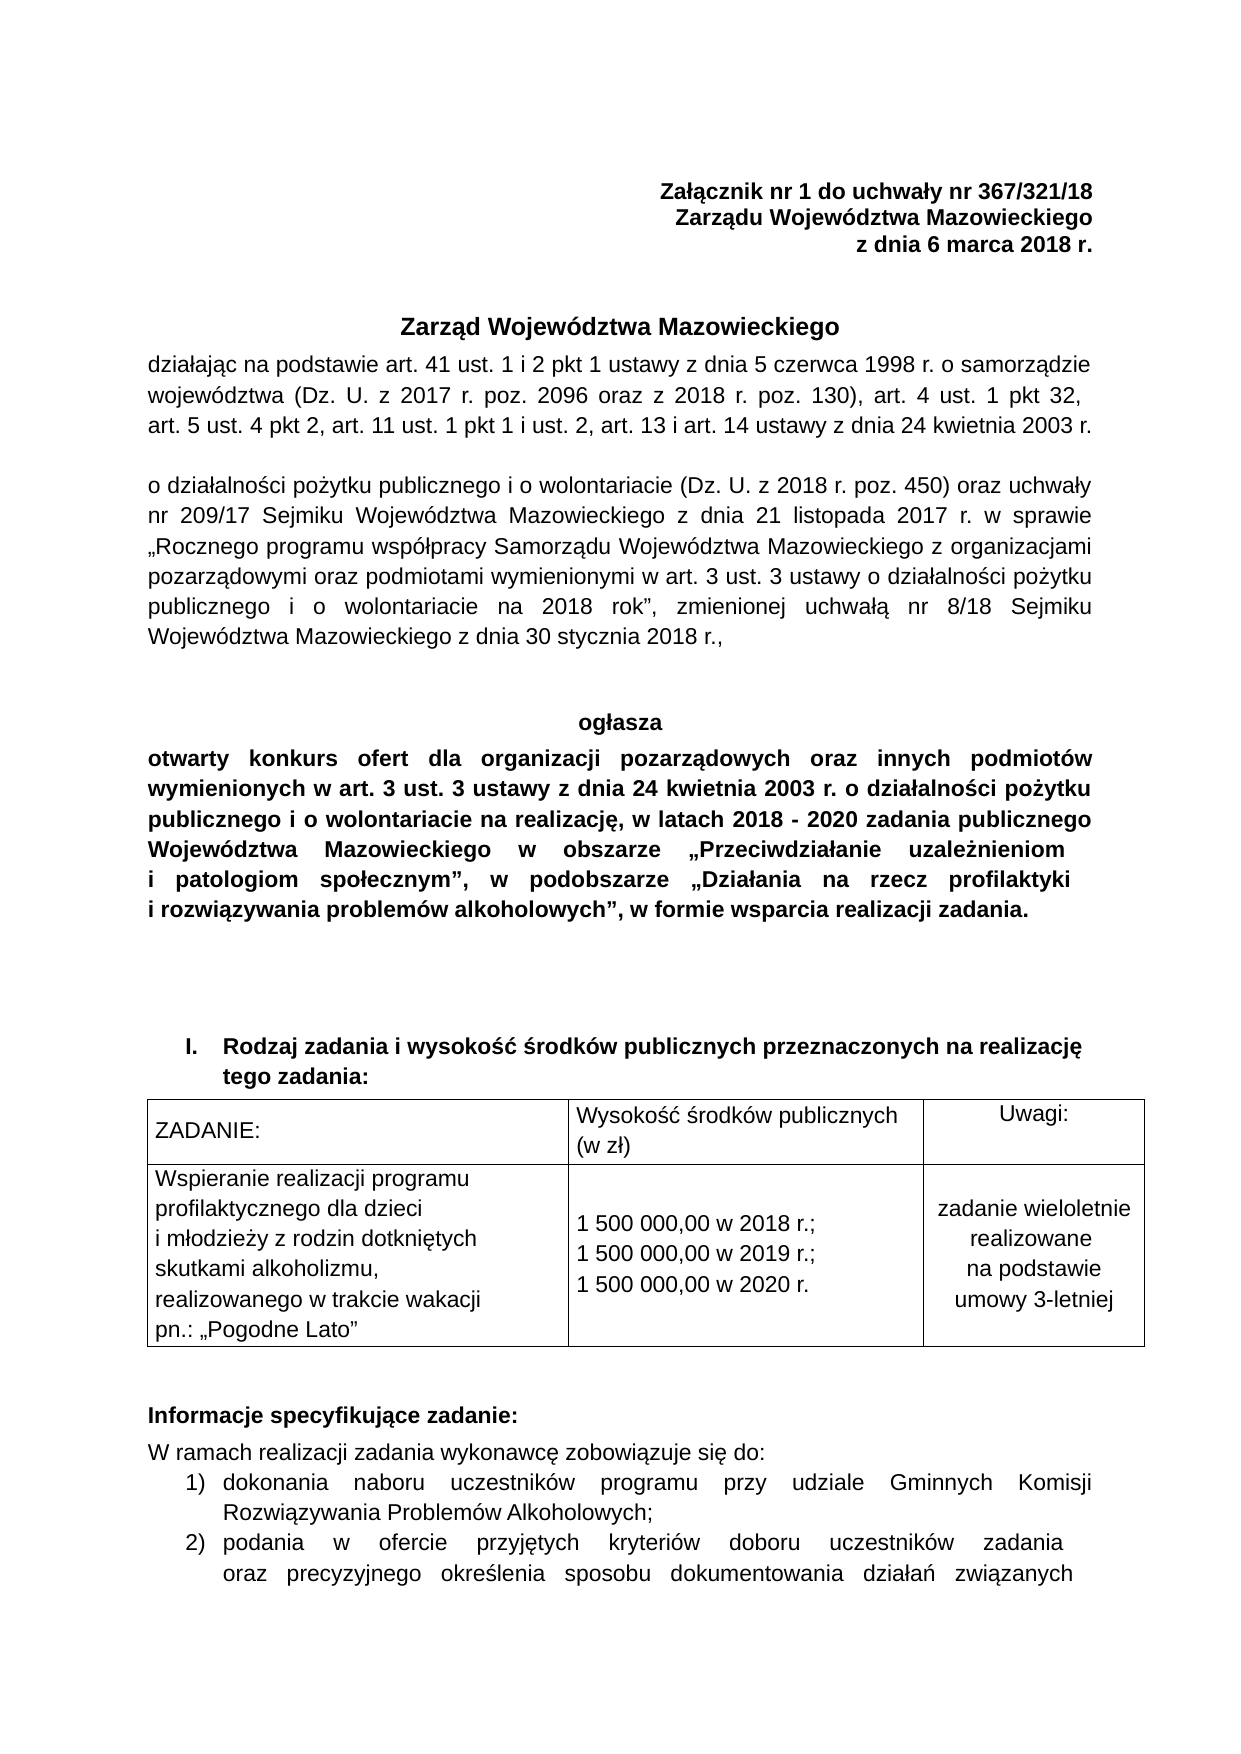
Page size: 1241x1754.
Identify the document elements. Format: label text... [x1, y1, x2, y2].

table_cell zadanie wieloletnie realizowane na podstawie umowy 3-letniej [924, 1165, 1144, 1346]
table_header Uwagi: [924, 1100, 1144, 1164]
text z dnia 6 marca 2018 r. [148, 231, 1093, 257]
table_cell Wspieranie realizacji programu profilaktycznego dla dzieci i młodzieży z rodzin dotkniętych skutkami alkoholizmu, realizowanego w trakcie wakacji pn.: „Pogodne Lato” [148, 1165, 568, 1346]
subtitle Informacje specyfikujące zadanie: [148, 1402, 1093, 1429]
subtitle Zarząd Województwa Mazowieckiego [148, 312, 1093, 341]
subtitle ogłasza [148, 709, 1093, 735]
subtitle Rodzaj zadania i wysokość środków publicznych przeznaczonych na realizację tego zadania: [185, 1033, 1093, 1089]
text działając na podstawie art. 41 ust. 1 i 2 pkt 1 ustawy z dnia 5 czerwca 1998 r. o samorządzie województwa (Dz. U. z 2017 r. poz. 2096 oraz z 2018 r. poz. 130), art. 4 ust. 1 pkt 32, art. 5 ust. 4 pkt 2, art. 11 ust. 1 pkt 1 i ust. 2, art. 13 i art. 14 ustawy z dnia 24 kwietnia 2003 r. o działalności pożytku publicznego i o wolontariacie (Dz. U. z 2018 r. poz. 450) oraz uchwały nr 209/17 Sejmiku Województwa Mazowieckiego z dnia 21 listopada 2017 r. w sprawie „Rocznego programu współpracy Samorządu Województwa Mazowieckiego z organizacjami pozarządowymi oraz podmiotami wymienionymi w art. 3 ust. 3 ustawy o działalności pożytku publicznego i o wolontariacie na 2018 rok”, zmienionej uchwałą nr 8/18 Sejmiku Województwa Mazowieckiego z dnia 30 stycznia 2018 r., [148, 351, 1093, 649]
text Zarządu Województwa Mazowieckiego [148, 204, 1093, 231]
table_header ZADANIE: [148, 1100, 568, 1164]
table_cell 1 500 000,00 w 2018 r.; 1 500 000,00 w 2019 r.; 1 500 000,00 w 2020 r. [569, 1165, 923, 1346]
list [185, 1529, 1093, 1586]
text Załącznik nr 1 do uchwały nr 367/321/18 [148, 178, 1093, 204]
table_header Wysokość środków publicznych (w zł) [569, 1100, 923, 1164]
text otwarty konkurs ofert dla organizacji pozarządowych oraz innych podmiotów wymienionych w art. 3 ust. 3 ustawy z dnia 24 kwietnia 2003 r. o działalności pożytku publicznego i o wolontariacie na realizację, w latach 2018 - 2020 zadania publicznego Województwa Mazowieckiego w obszarze „Przeciwdziałanie uzależnieniom i patologiom społecznym”, w podobszarze „Działania na rzecz profilaktyki i rozwiązywania problemów alkoholowych”, w formie wsparcia realizacji zadania. [148, 745, 1093, 922]
list dokonania naboru uczestników programu przy udziale Gminnych Komisji Rozwiązywania Problemów Alkoholowych; [185, 1469, 1093, 1526]
text W ramach realizacji zadania wykonawcę zobowiązuje się do: [148, 1439, 1093, 1465]
